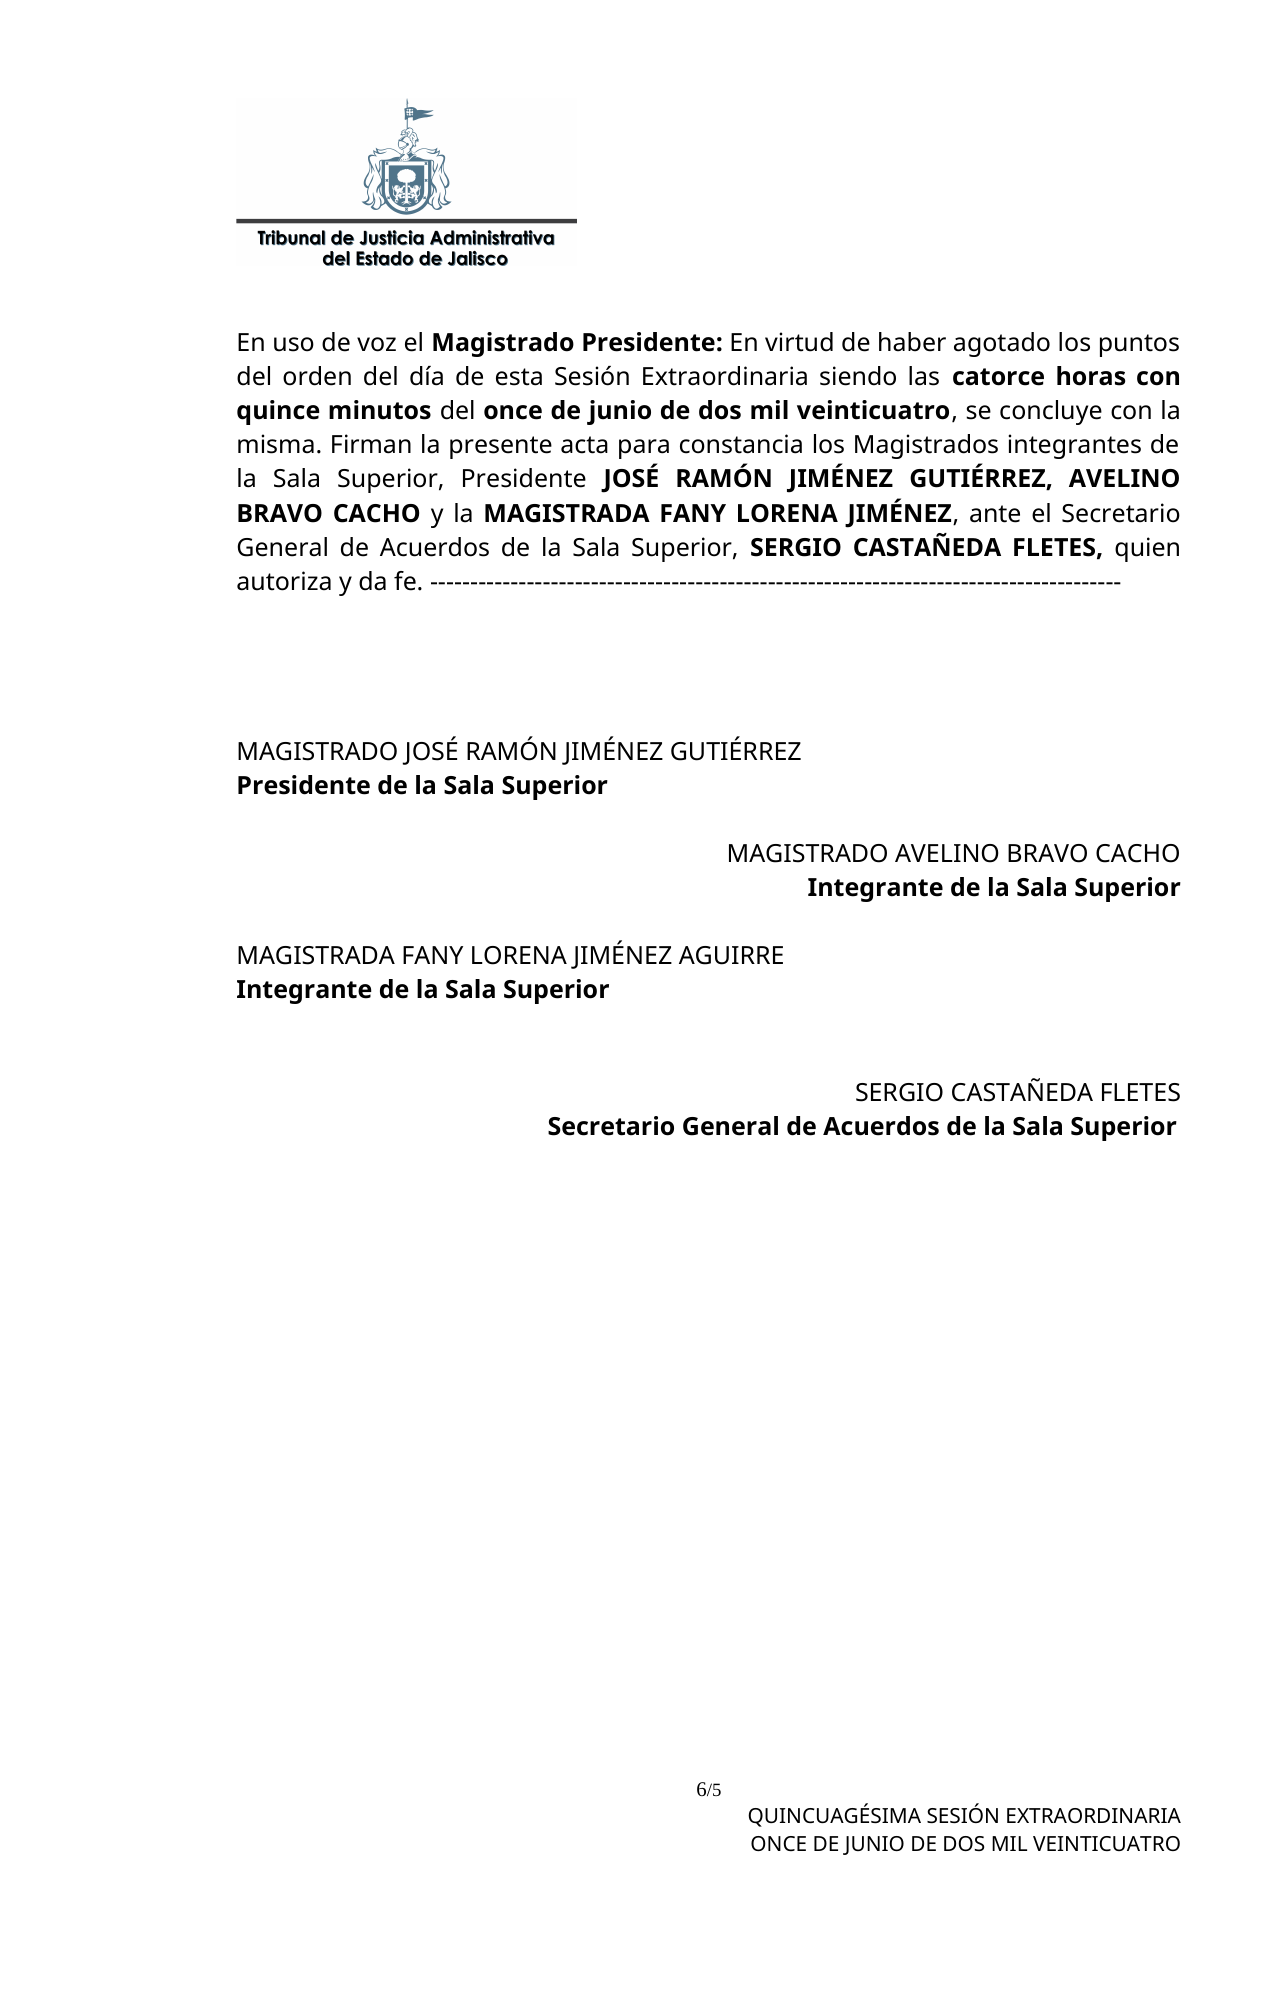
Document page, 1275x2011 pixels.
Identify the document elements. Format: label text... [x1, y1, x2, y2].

text MAGISTRADA FANY LORENA JIMÉNEZ AGUIRRE [236, 938, 1181, 972]
text MAGISTRADO JOSÉ RAMÓN JIMÉNEZ GUTIÉRREZ [236, 734, 1181, 768]
text Secretario General de Acuerdos de la Sala Superior [236, 1108, 1181, 1142]
picture [236, 98, 577, 266]
text Presidente de la Sala Superior [236, 768, 1181, 802]
text MAGISTRADO AVELINO BRAVO CACHO [236, 836, 1181, 870]
text SERGIO CASTAÑEDA FLETES [236, 1074, 1181, 1108]
text En uso de voz el Magistrado Presidente: En virtud de haber agotado los puntos del orden del día de esta Sesión Extraordinaria siendo las catorce horas con quince minutos del once de junio de dos mil veinticuatro, se concluye con la misma. Firman la presente acta para constancia los Magistrados integrantes de la Sala Superior, Presidente JOSÉ RAMÓN JIMÉNEZ GUTIÉRREZ, AVELINO BRAVO CACHO y la MAGISTRADA FANY LORENA JIMÉNEZ, ante el Secretario General de Acuerdos de la Sala Superior, SERGIO CASTAÑEDA FLETES, quien autoriza y da fe. -------------------------------------------------------------------------------------- [236, 325, 1181, 597]
text Integrante de la Sala Superior [236, 972, 1181, 1006]
text Integrante de la Sala Superior [236, 870, 1181, 904]
